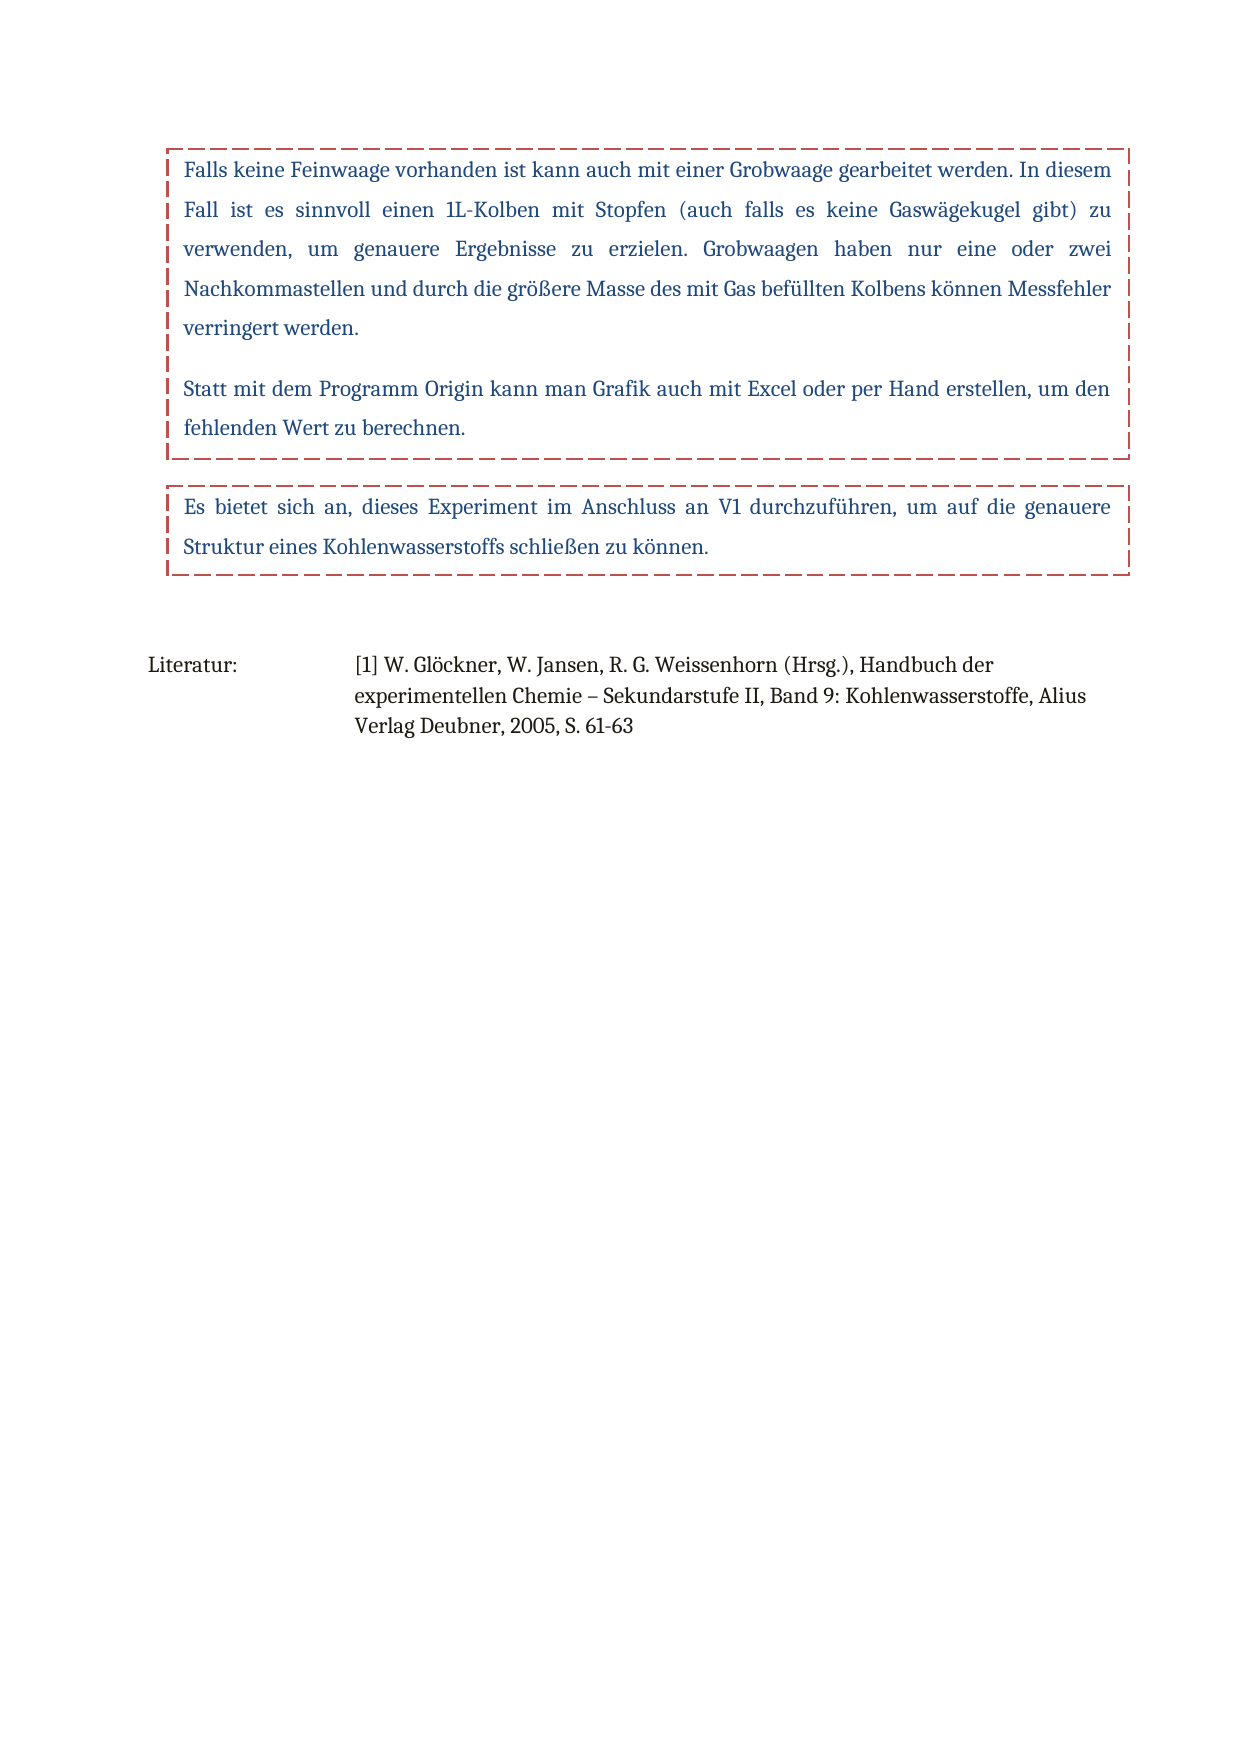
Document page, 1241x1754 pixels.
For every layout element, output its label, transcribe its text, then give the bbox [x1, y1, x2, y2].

text Literatur: [1] W. Glöckner, W. Jansen, R. G. Weissenhorn (Hrsg.), Handbuch der experimentellen Chemie – Sekundarstufe II, Band 9: Kohlenwasserstoffe, Alius Verlag Deubner, 2005, S. 61-63 [148, 652, 1093, 739]
